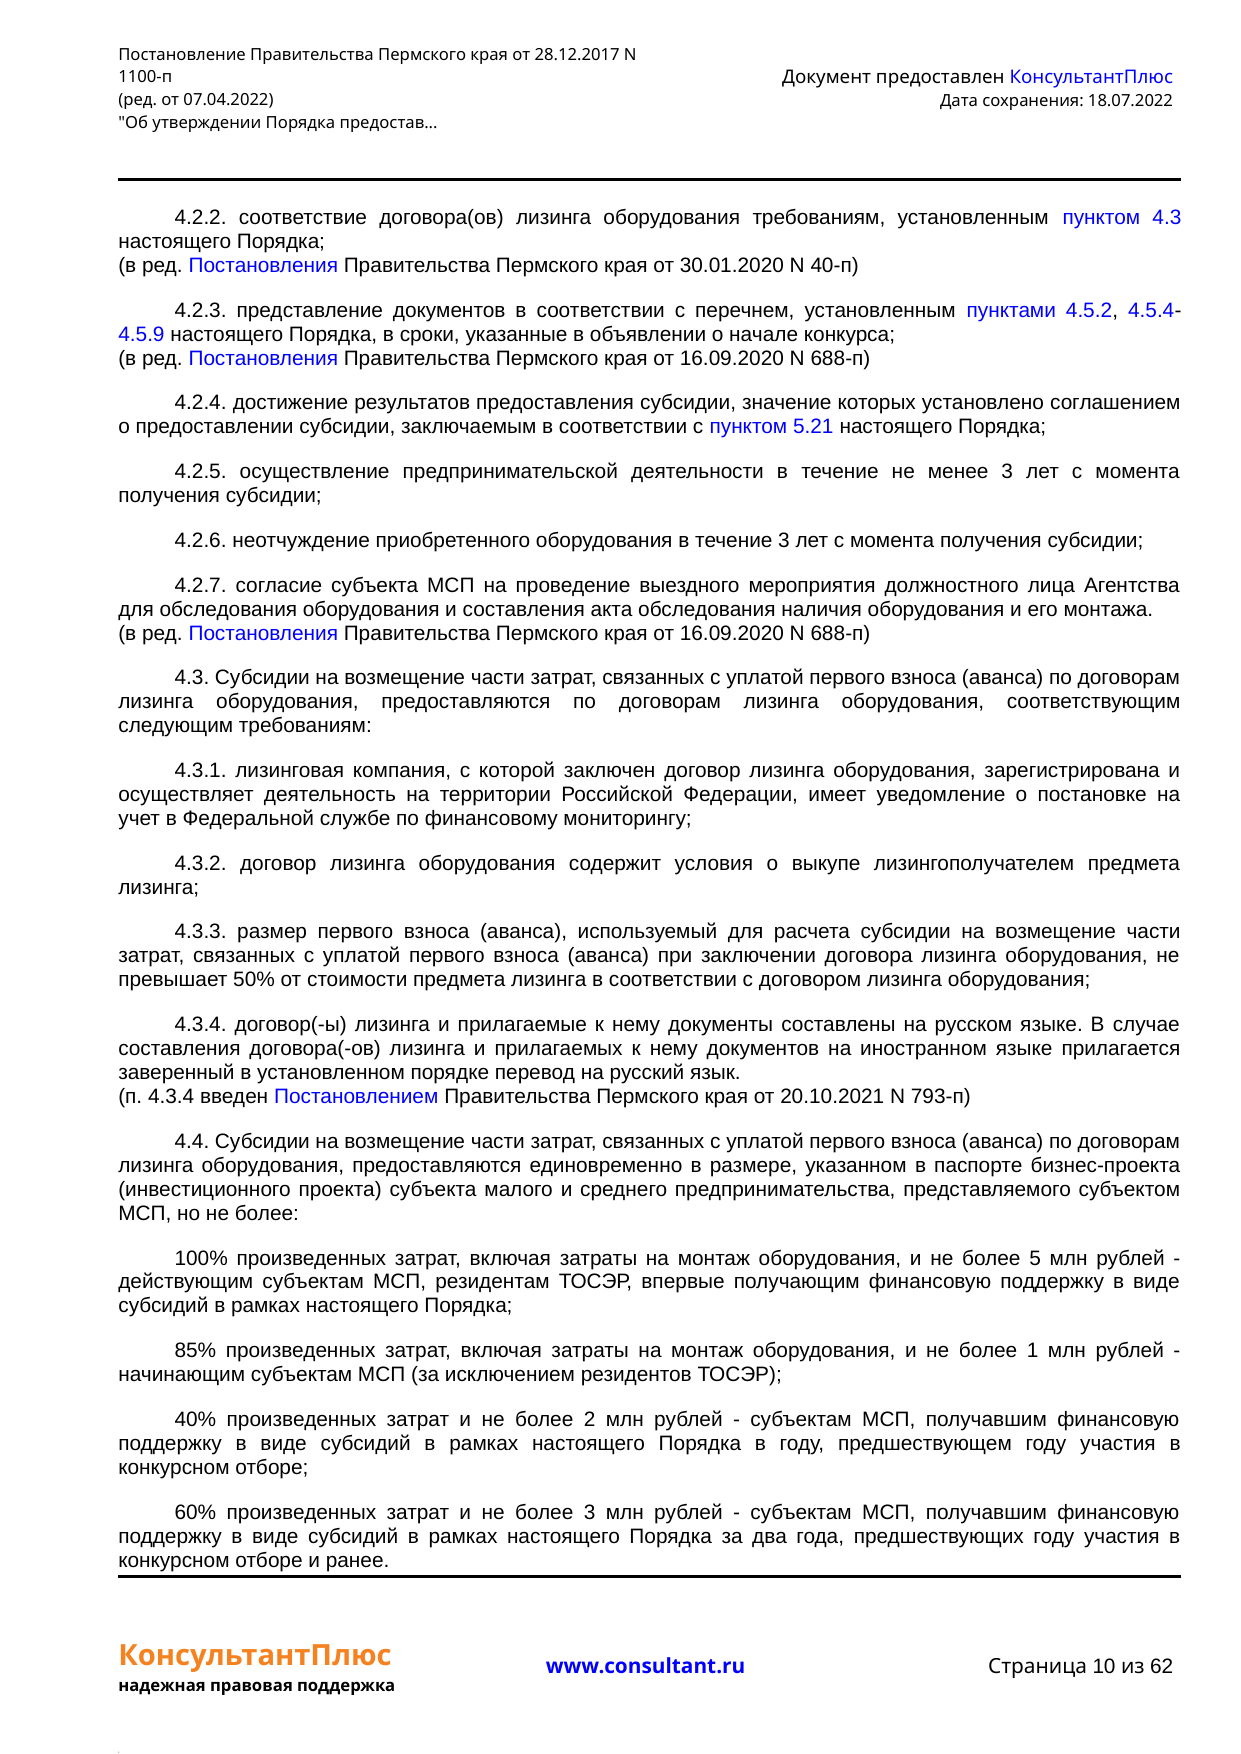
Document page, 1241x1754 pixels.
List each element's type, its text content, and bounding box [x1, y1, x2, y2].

text (в ред. Постановления Правительства Пермского края от 16.09.2020 N 688-п) [118, 620, 1181, 644]
text 40% произведенных затрат и не более 2 млн рублей - субъектам МСП, получавшим финансовую поддержку в виде субсидий в рамках настоящего Порядка в году, предшествующем году участия в конкурсном отборе; [118, 1407, 1181, 1479]
text 85% произведенных затрат, включая затраты на монтаж оборудования, и не более 1 млн рублей - начинающим субъектам МСП (за исключением резидентов ТОСЭР); [118, 1338, 1181, 1386]
text 4.3. Субсидии на возмещение части затрат, связанных с уплатой первого взноса (аванса) по договорам лизинга оборудования, предоставляются по договорам лизинга оборудования, соответствующим следующим требованиям: [118, 665, 1181, 737]
text (п. 4.3.4 введен Постановлением Правительства Пермского края от 20.10.2021 N 793-п) [118, 1084, 1181, 1108]
text 4.2.7. согласие субъекта МСП на проведение выездного мероприятия должностного лица Агентства для обследования оборудования и составления акта обследования наличия оборудования и его монтажа. [118, 572, 1181, 620]
text 4.3.2. договор лизинга оборудования содержит условия о выкупе лизингополучателем предмета лизинга; [118, 851, 1181, 898]
text 4.4. Субсидии на возмещение части затрат, связанных с уплатой первого взноса (аванса) по договорам лизинга оборудования, предоставляются единовременно в размере, указанном в паспорте бизнес-проекта (инвестиционного проекта) субъекта малого и среднего предпринимательства, представляемого субъектом МСП, но не более: [118, 1129, 1181, 1224]
text 4.3.1. лизинговая компания, с которой заключен договор лизинга оборудования, зарегистрирована и осуществляет деятельность на территории Российской Федерации, имеет уведомление о постановке на учет в Федеральной службе по финансовому мониторингу; [118, 758, 1181, 830]
text 4.2.3. представление документов в соответствии с перечнем, установленным пунктами 4.5.2, 4.5.4-4.5.9 настоящего Порядка, в сроки, указанные в объявлении о начале конкурса; [118, 297, 1181, 345]
text 100% произведенных затрат, включая затраты на монтаж оборудования, и не более 5 млн рублей - действующим субъектам МСП, резидентам ТОСЭР, впервые получающим финансовую поддержку в виде субсидий в рамках настоящего Порядка; [118, 1245, 1181, 1317]
text 4.2.2. соответствие договора(ов) лизинга оборудования требованиям, установленным пунктом 4.3 настоящего Порядка; [118, 205, 1181, 253]
text 60% произведенных затрат и не более 3 млн рублей - субъектам МСП, получавшим финансовую поддержку в виде субсидий в рамках настоящего Порядка за два года, предшествующих году участия в конкурсном отборе и ранее. [118, 1499, 1181, 1571]
text 4.2.4. достижение результатов предоставления субсидии, значение которых установлено соглашением о предоставлении субсидии, заключаемым в соответствии с пунктом 5.21 настоящего Порядка; [118, 390, 1181, 438]
text 4.3.4. договор(-ы) лизинга и прилагаемые к нему документы составлены на русском языке. В случае составления договора(-ов) лизинга и прилагаемых к нему документов на иностранном языке прилагается заверенный в установленном порядке перевод на русский язык. [118, 1012, 1181, 1084]
text (в ред. Постановления Правительства Пермского края от 16.09.2020 N 688-п) [118, 345, 1181, 369]
text 4.2.6. неотчуждение приобретенного оборудования в течение 3 лет с момента получения субсидии; [118, 528, 1181, 552]
text (в ред. Постановления Правительства Пермского края от 30.01.2020 N 40-п) [118, 253, 1181, 277]
text 4.2.5. осуществление предпринимательской деятельности в течение не менее 3 лет с момента получения субсидии; [118, 459, 1181, 507]
text 4.3.3. размер первого взноса (аванса), используемый для расчета субсидии на возмещение части затрат, связанных с уплатой первого взноса (аванса) при заключении договора лизинга оборудования, не превышает 50% от стоимости предмета лизинга в соответствии с договором лизинга оборудования; [118, 919, 1181, 991]
